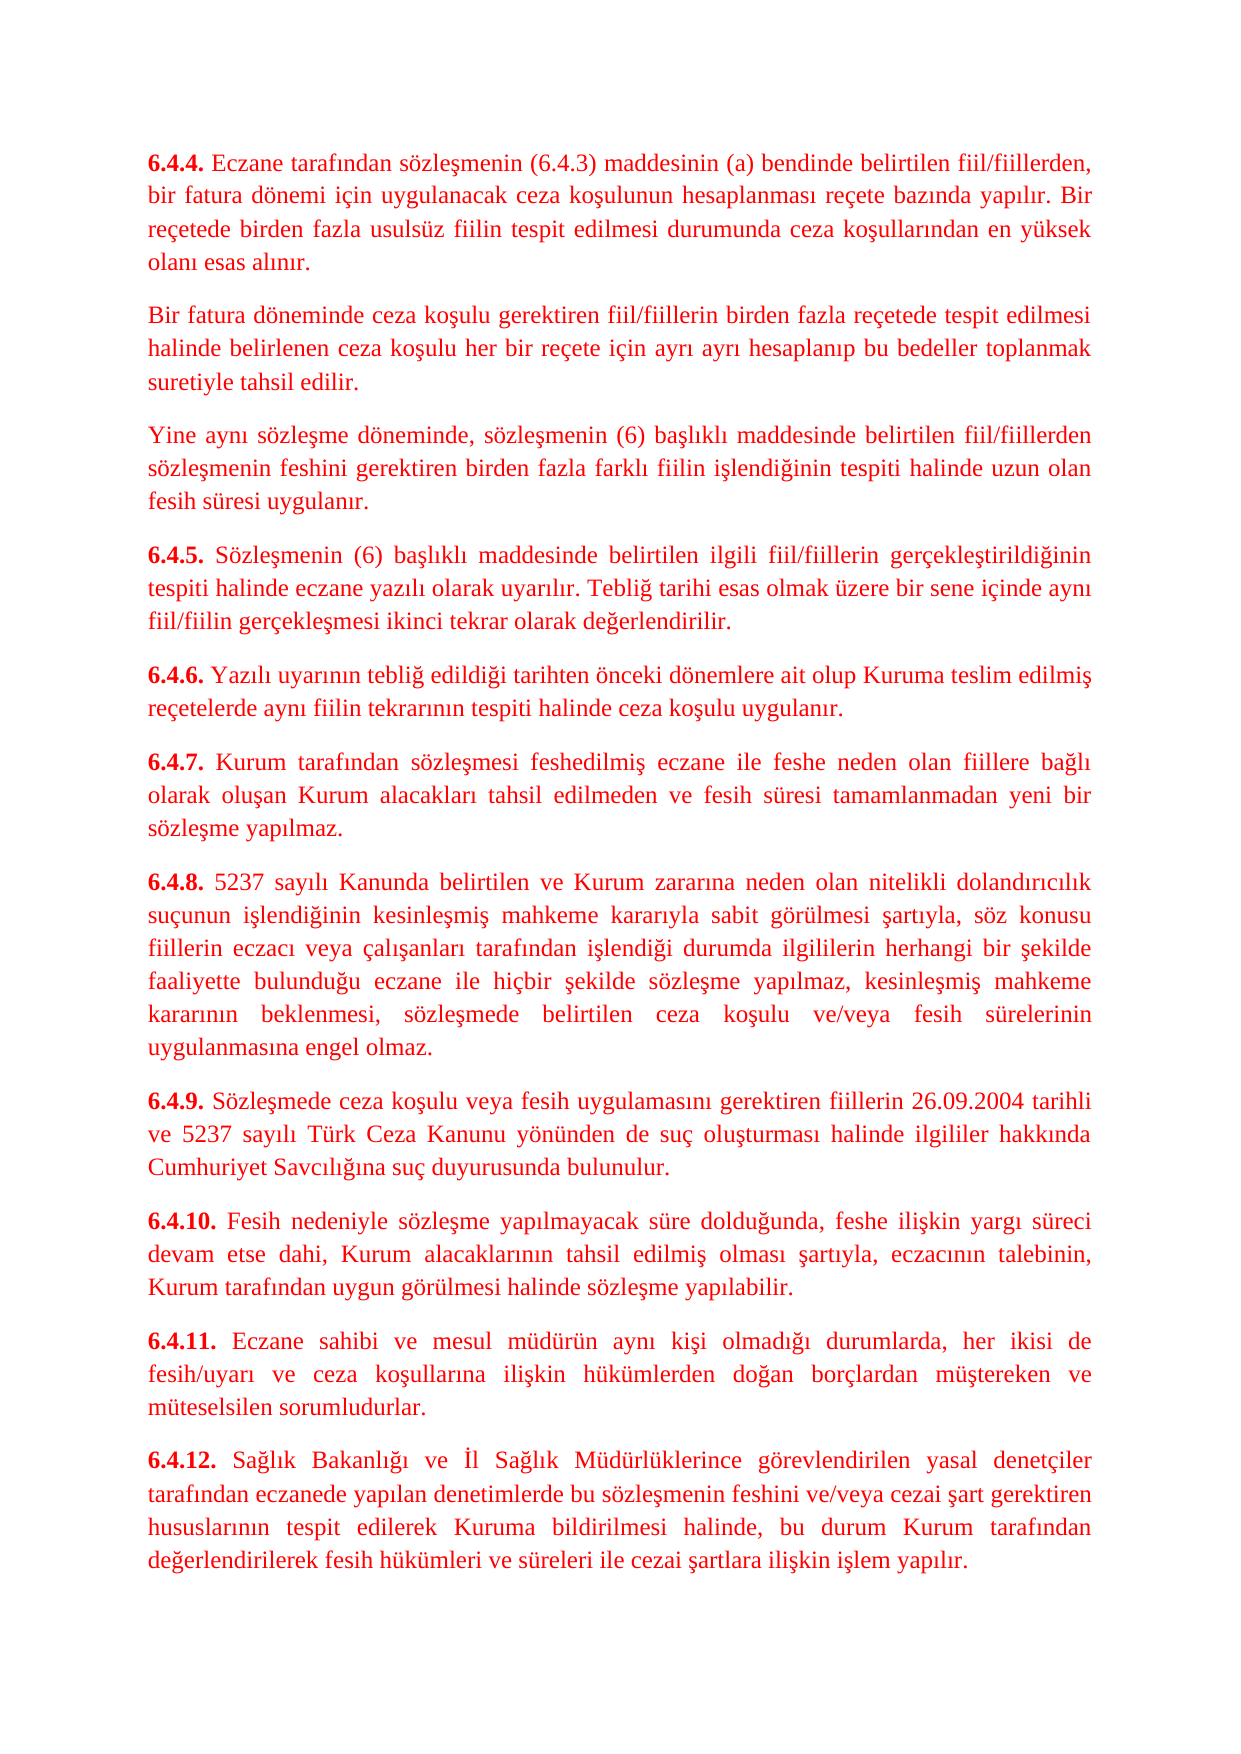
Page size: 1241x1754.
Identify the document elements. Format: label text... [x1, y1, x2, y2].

text 6.4.7. Kurum tarafından sözleşmesi feshedilmiş eczane ile feshe neden olan fiillere bağlı olarak oluşan Kurum alacakları tahsil edilmeden ve fesih süresi tamamlanmadan yeni bir sözleşme yapılmaz. [148, 747, 1093, 842]
text Bir fatura döneminde ceza koşulu gerektiren fiil/fiillerin birden fazla reçetede tespit edilmesi halinde belirlenen ceza koşulu her bir reçete için ayrı ayrı hesaplanıp bu bedeller toplanmak suretiyle tahsil edilir. [148, 301, 1093, 395]
text 6.4.8. 5237 sayılı Kanunda belirtilen ve Kurum zararına neden olan nitelikli dolandırıcılık suçunun işlendiğinin kesinleşmiş mahkeme kararıyla sabit görülmesi şartıyla, söz konusu fiillerin eczacı veya çalışanları tarafından işlendiği durumda ilgililerin herhangi bir şekilde faaliyette bulunduğu eczane ile hiçbir şekilde sözleşme yapılmaz, kesinleşmiş mahkeme kararının beklenmesi, sözleşmede belirtilen ceza koşulu ve/veya fesih sürelerinin uygulanmasına engel olmaz. [148, 867, 1093, 1061]
text 6.4.9. Sözleşmede ceza koşulu veya fesih uygulamasını gerektiren fiillerin 26.09.2004 tarihli ve 5237 sayılı Türk Ceza Kanunu yönünden de suç oluşturması halinde ilgililer hakkında Cumhuriyet Savcılığına suç duyurusunda bulunulur. [148, 1086, 1093, 1181]
text 6.4.12. Sağlık Bakanlığı ve İl Sağlık Müdürlüklerince görevlendirilen yasal denetçiler tarafından eczanede yapılan denetimlerde bu sözleşmenin feshini ve/veya cezai şart gerektiren hususlarının tespit edilerek Kuruma bildirilmesi halinde, bu durum Kurum tarafından değerlendirilerek fesih hükümleri ve süreleri ile cezai şartlara ilişkin işlem yapılır. [148, 1446, 1093, 1573]
text Yine aynı sözleşme döneminde, sözleşmenin (6) başlıklı maddesinde belirtilen fiil/fiillerden sözleşmenin feshini gerektiren birden fazla farklı fiilin işlendiğinin tespiti halinde uzun olan fesih süresi uygulanır. [148, 420, 1093, 515]
text 6.4.6. Yazılı uyarının tebliğ edildiği tarihten önceki dönemlere ait olup Kuruma teslim edilmiş reçetelerde aynı fiilin tekrarının tespiti halinde ceza koşulu uygulanır. [148, 660, 1093, 722]
text 6.4.10. Fesih nedeniyle sözleşme yapılmayacak süre dolduğunda, feshe ilişkin yargı süreci devam etse dahi, Kurum alacaklarının tahsil edilmiş olması şartıyla, eczacının talebinin, Kurum tarafından uygun görülmesi halinde sözleşme yapılabilir. [148, 1206, 1093, 1301]
text 6.4.4. Eczane tarafından sözleşmenin (6.4.3) maddesinin (a) bendinde belirtilen fiil/fiillerden, bir fatura dönemi için uygulanacak ceza koşulunun hesaplanması reçete bazında yapılır. Bir reçetede birden fazla usulsüz fiilin tespit edilmesi durumunda ceza koşullarından en yüksek olanı esas alınır. [148, 148, 1093, 275]
text 6.4.11. Eczane sahibi ve mesul müdürün aynı kişi olmadığı durumlarda, her ikisi de fesih/uyarı ve ceza koşullarına ilişkin hükümlerden doğan borçlardan müştereken ve müteselsilen sorumludurlar. [148, 1326, 1093, 1421]
text 6.4.5. Sözleşmenin (6) başlıklı maddesinde belirtilen ilgili fiil/fiillerin gerçekleştirildiğinin tespiti halinde eczane yazılı olarak uyarılır. Tebliğ tarihi esas olmak üzere bir sene içinde aynı fiil/fiilin gerçekleşmesi ikinci tekrar olarak değerlendirilir. [148, 540, 1093, 635]
